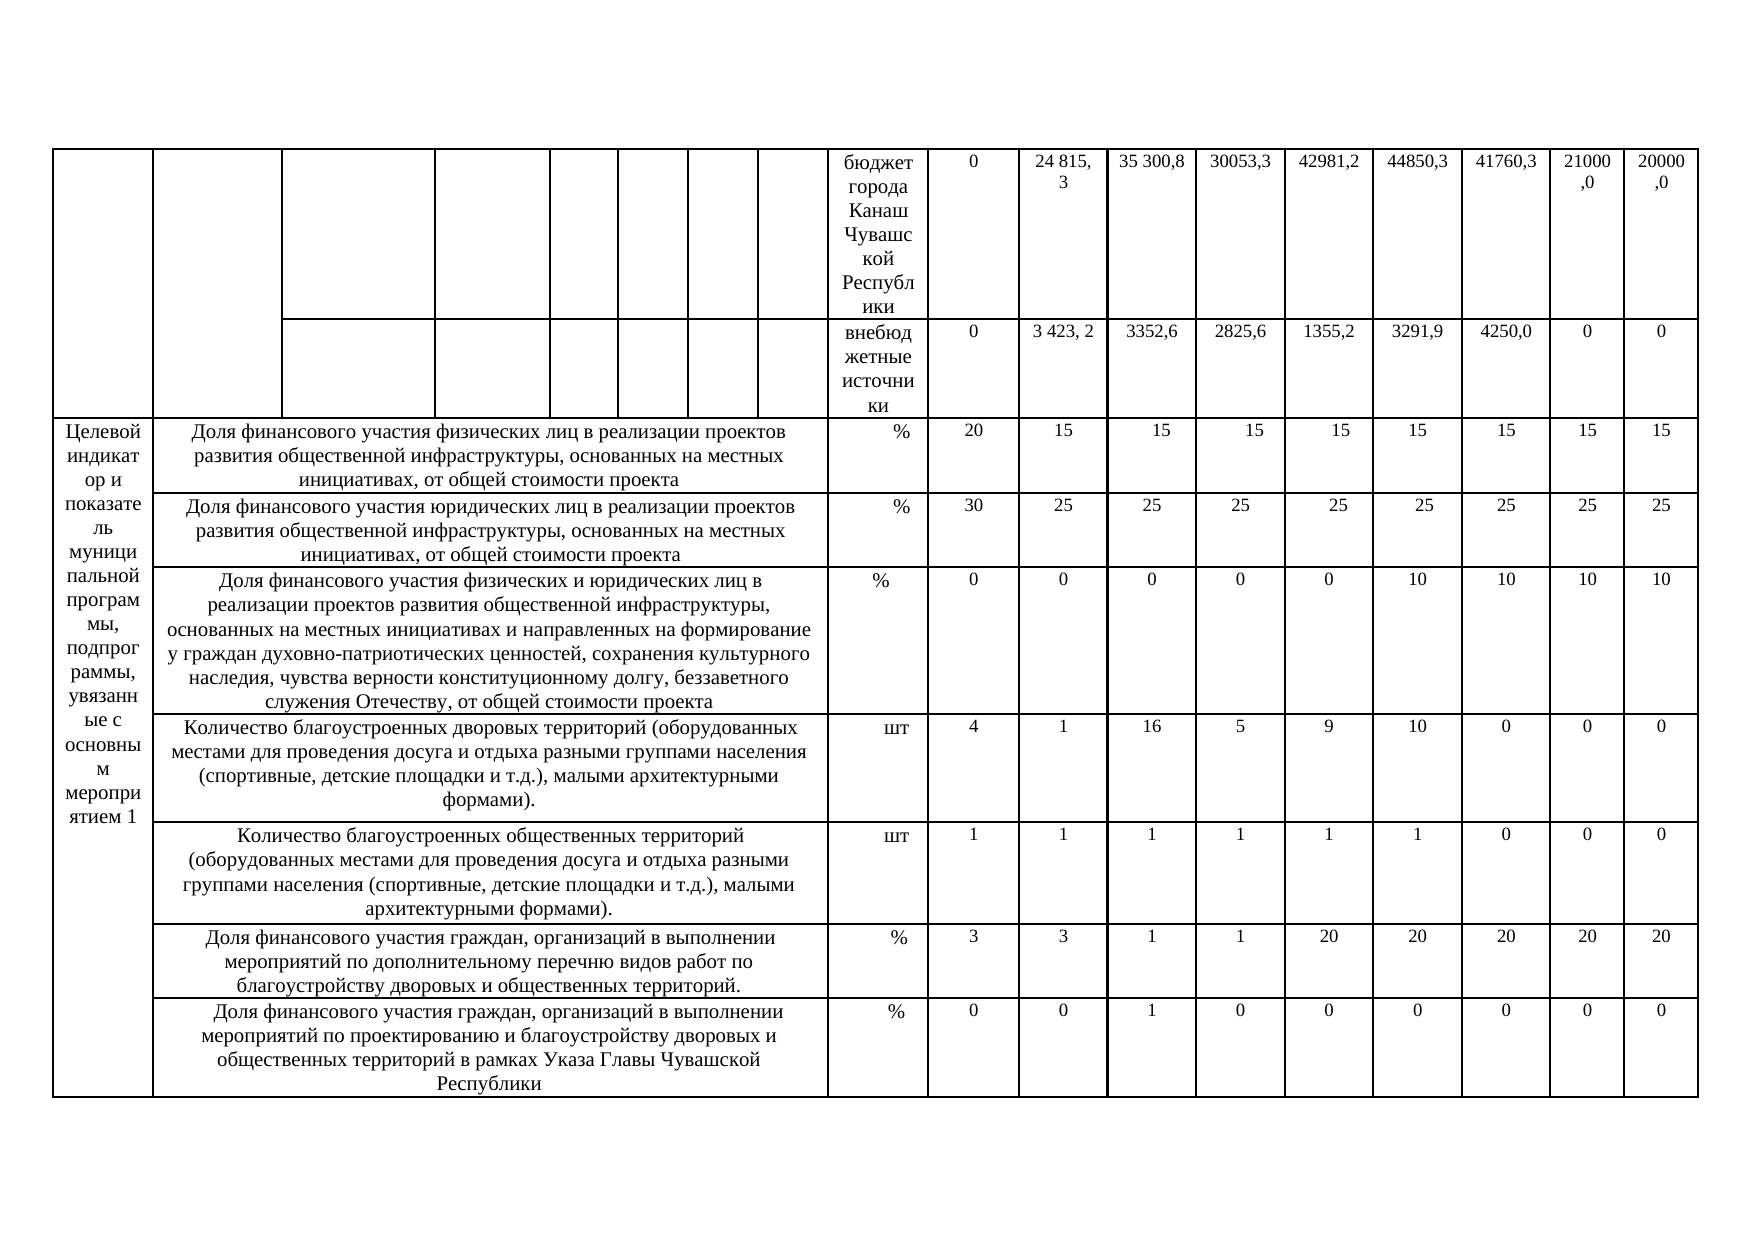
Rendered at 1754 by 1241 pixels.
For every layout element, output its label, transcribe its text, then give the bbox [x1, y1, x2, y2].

table_cell 0 [929, 568, 1018, 713]
table_cell 0 [1463, 715, 1549, 821]
table_cell 1 [1109, 823, 1195, 922]
table_cell [759, 320, 827, 417]
table_cell 5 [1197, 715, 1284, 821]
table_cell 0 [1551, 823, 1623, 922]
table_cell 3352,6 [1109, 320, 1195, 417]
table_cell 3 [929, 925, 1018, 997]
table_cell 25 [1463, 494, 1549, 566]
table_cell 0 [929, 150, 1018, 318]
table_cell 1 [1020, 715, 1106, 821]
table_cell 25 [1109, 494, 1195, 566]
table_cell 0 [1286, 568, 1372, 713]
table_cell 1 [1286, 823, 1372, 922]
table_cell 1 [1109, 999, 1195, 1096]
table_cell Доля финансового участия юридических лиц в реализации проектов развития общественной инфраструктуры, основанных на местных инициативах, от общей стоимости проекта [154, 494, 827, 566]
table_cell 0 [1551, 715, 1623, 821]
table_cell 1 [1020, 823, 1106, 922]
table_cell % [829, 494, 927, 566]
table_cell Доля финансового участия физических и юридических лиц в реализации проектов развития общественной инфраструктуры, основанных на местных инициативах и направленных на формирование у граждан духовно-патриотических ценностей, сохранения культурного наследия, чувства верности конституционному долгу, беззаветного служения Отечеству, от общей стоимости проекта [154, 568, 827, 713]
table_cell 35 300,8 [1109, 150, 1195, 318]
table_cell 20000,0 [1625, 150, 1697, 318]
table_cell 0 [1551, 320, 1623, 417]
table_cell 10 [1374, 715, 1461, 821]
table_cell шт [829, 715, 927, 821]
table_cell 1 [929, 823, 1018, 922]
table_cell 10 [1625, 568, 1697, 713]
table_cell [759, 150, 827, 318]
table_cell 10 [1374, 568, 1461, 713]
table_cell 9 [1286, 715, 1372, 821]
table_cell 0 [929, 320, 1018, 417]
table_cell 10 [1551, 568, 1623, 713]
table_cell 24 815, 3 [1020, 150, 1106, 318]
table_cell 2825,6 [1197, 320, 1284, 417]
table_cell 3 [1020, 925, 1106, 997]
table_cell Доля финансового участия граждан, организаций в выполнении мероприятий по дополнительному перечню видов работ по благоустройству дворовых и общественных территорий. [154, 925, 827, 997]
table_cell [283, 320, 434, 417]
table_cell 25 [1625, 494, 1697, 566]
table_cell 41760,3 [1463, 150, 1549, 318]
table_cell [436, 320, 549, 417]
table_cell [283, 150, 434, 318]
table_cell 15 [1020, 419, 1106, 492]
table_cell [551, 150, 617, 318]
table_cell 25 [1020, 494, 1106, 566]
table_cell 1 [1374, 823, 1461, 922]
table_cell [689, 150, 757, 318]
table_cell Количество благоустроенных дворовых территорий (оборудованных местами для проведения досуга и отдыха разными группами населения (спортивные, детские площадки и т.д.), малыми архитектурными формами). [154, 715, 827, 821]
table_cell 15 [1374, 419, 1461, 492]
table_cell 25 [1374, 494, 1461, 566]
table_cell 1 [1197, 925, 1284, 997]
table_cell 0 [1286, 999, 1372, 1096]
table_cell 25 [1286, 494, 1372, 566]
table_cell 16 [1109, 715, 1195, 821]
table_cell бюджет города Канаш Чувашской Республики [829, 150, 927, 318]
table_cell 4250,0 [1463, 320, 1549, 417]
table_cell 15 [1463, 419, 1549, 492]
table_cell 0 [1197, 999, 1284, 1096]
table_cell % [829, 999, 927, 1096]
table_cell 0 [1625, 823, 1697, 922]
table_cell 20 [1551, 925, 1623, 997]
table_cell 0 [1020, 999, 1106, 1096]
table_cell шт [829, 823, 927, 922]
table_cell 20 [1374, 925, 1461, 997]
table_cell 0 [929, 999, 1018, 1096]
table_cell % [829, 925, 927, 997]
table_cell 25 [1197, 494, 1284, 566]
table_cell 0 [1463, 823, 1549, 922]
table_cell 25 [1551, 494, 1623, 566]
table_cell 20 [1286, 925, 1372, 997]
table_cell [436, 150, 549, 318]
table_cell 20 [1463, 925, 1549, 997]
table_cell 21000,0 [1551, 150, 1623, 318]
table_cell 0 [1197, 568, 1284, 713]
table_cell Доля финансового участия физических лиц в реализации проектов развития общественной инфраструктуры, основанных на местных инициативах, от общей стоимости проекта [154, 419, 827, 492]
table_cell 4 [929, 715, 1018, 821]
table_cell 15 [1109, 419, 1195, 492]
table_cell 30053,3 [1197, 150, 1284, 318]
table_cell 0 [1625, 320, 1697, 417]
table_cell 1 [1109, 925, 1195, 997]
table_cell [619, 150, 687, 318]
table_cell Доля финансового участия граждан, организаций в выполнении мероприятий по проектированию и благоустройству дворовых и общественных территорий в рамках Указа Главы Чувашской Республики [154, 999, 827, 1096]
table_cell % [829, 568, 927, 713]
table_cell 0 [1374, 999, 1461, 1096]
table_cell 30 [929, 494, 1018, 566]
table_cell 44850,3 [1374, 150, 1461, 318]
table_cell 1355,2 [1286, 320, 1372, 417]
table_cell 10 [1463, 568, 1549, 713]
table_cell 15 [1197, 419, 1284, 492]
table_cell 15 [1286, 419, 1372, 492]
table_cell Количество благоустроенных общественных территорий (оборудованных местами для проведения досуга и отдыха разными группами населения (спортивные, детские площадки и т.д.), малыми архитектурными формами). [154, 823, 827, 922]
table_cell 20 [1625, 925, 1697, 997]
table_cell 0 [1109, 568, 1195, 713]
table_cell [689, 320, 757, 417]
table_cell внебюджетные источники [829, 320, 927, 417]
table_cell [619, 320, 687, 417]
table_cell 0 [1625, 715, 1697, 821]
table_cell 0 [1625, 999, 1697, 1096]
table_cell 42981,2 [1286, 150, 1372, 318]
table_cell 0 [1551, 999, 1623, 1096]
table_cell 20 [929, 419, 1018, 492]
table_cell 0 [1020, 568, 1106, 713]
table_cell Целевой индикатор и показатель муниципальной программы, подпрограммы, увязанные с основным мероприятием 1 [54, 419, 152, 1096]
table_cell 15 [1625, 419, 1697, 492]
table_cell 3291,9 [1374, 320, 1461, 417]
table_cell 1 [1197, 823, 1284, 922]
table_cell [551, 320, 617, 417]
table_cell 15 [1551, 419, 1623, 492]
table_cell 3 423, 2 [1020, 320, 1106, 417]
table_cell % [829, 419, 927, 492]
table_cell 0 [1463, 999, 1549, 1096]
